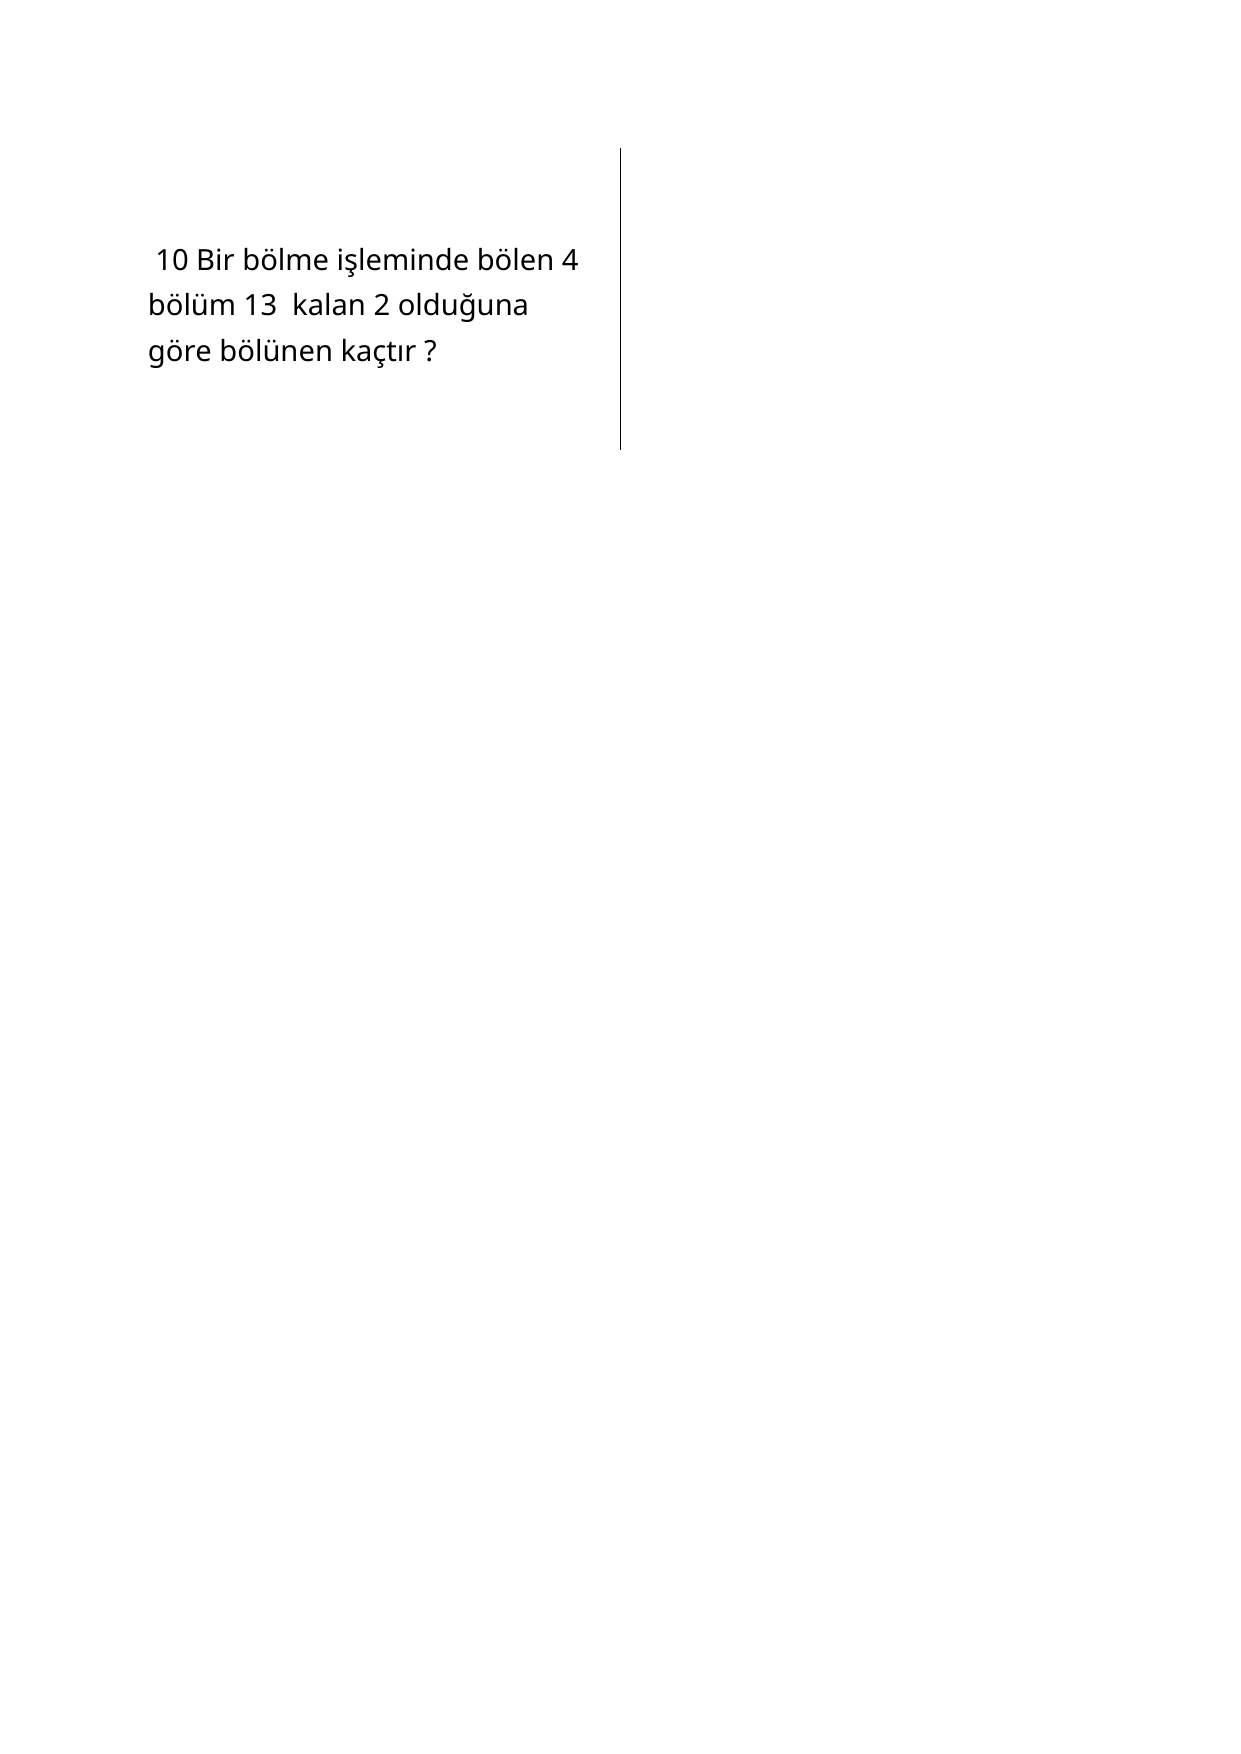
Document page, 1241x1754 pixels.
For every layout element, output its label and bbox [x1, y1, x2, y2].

text [148, 148, 583, 449]
